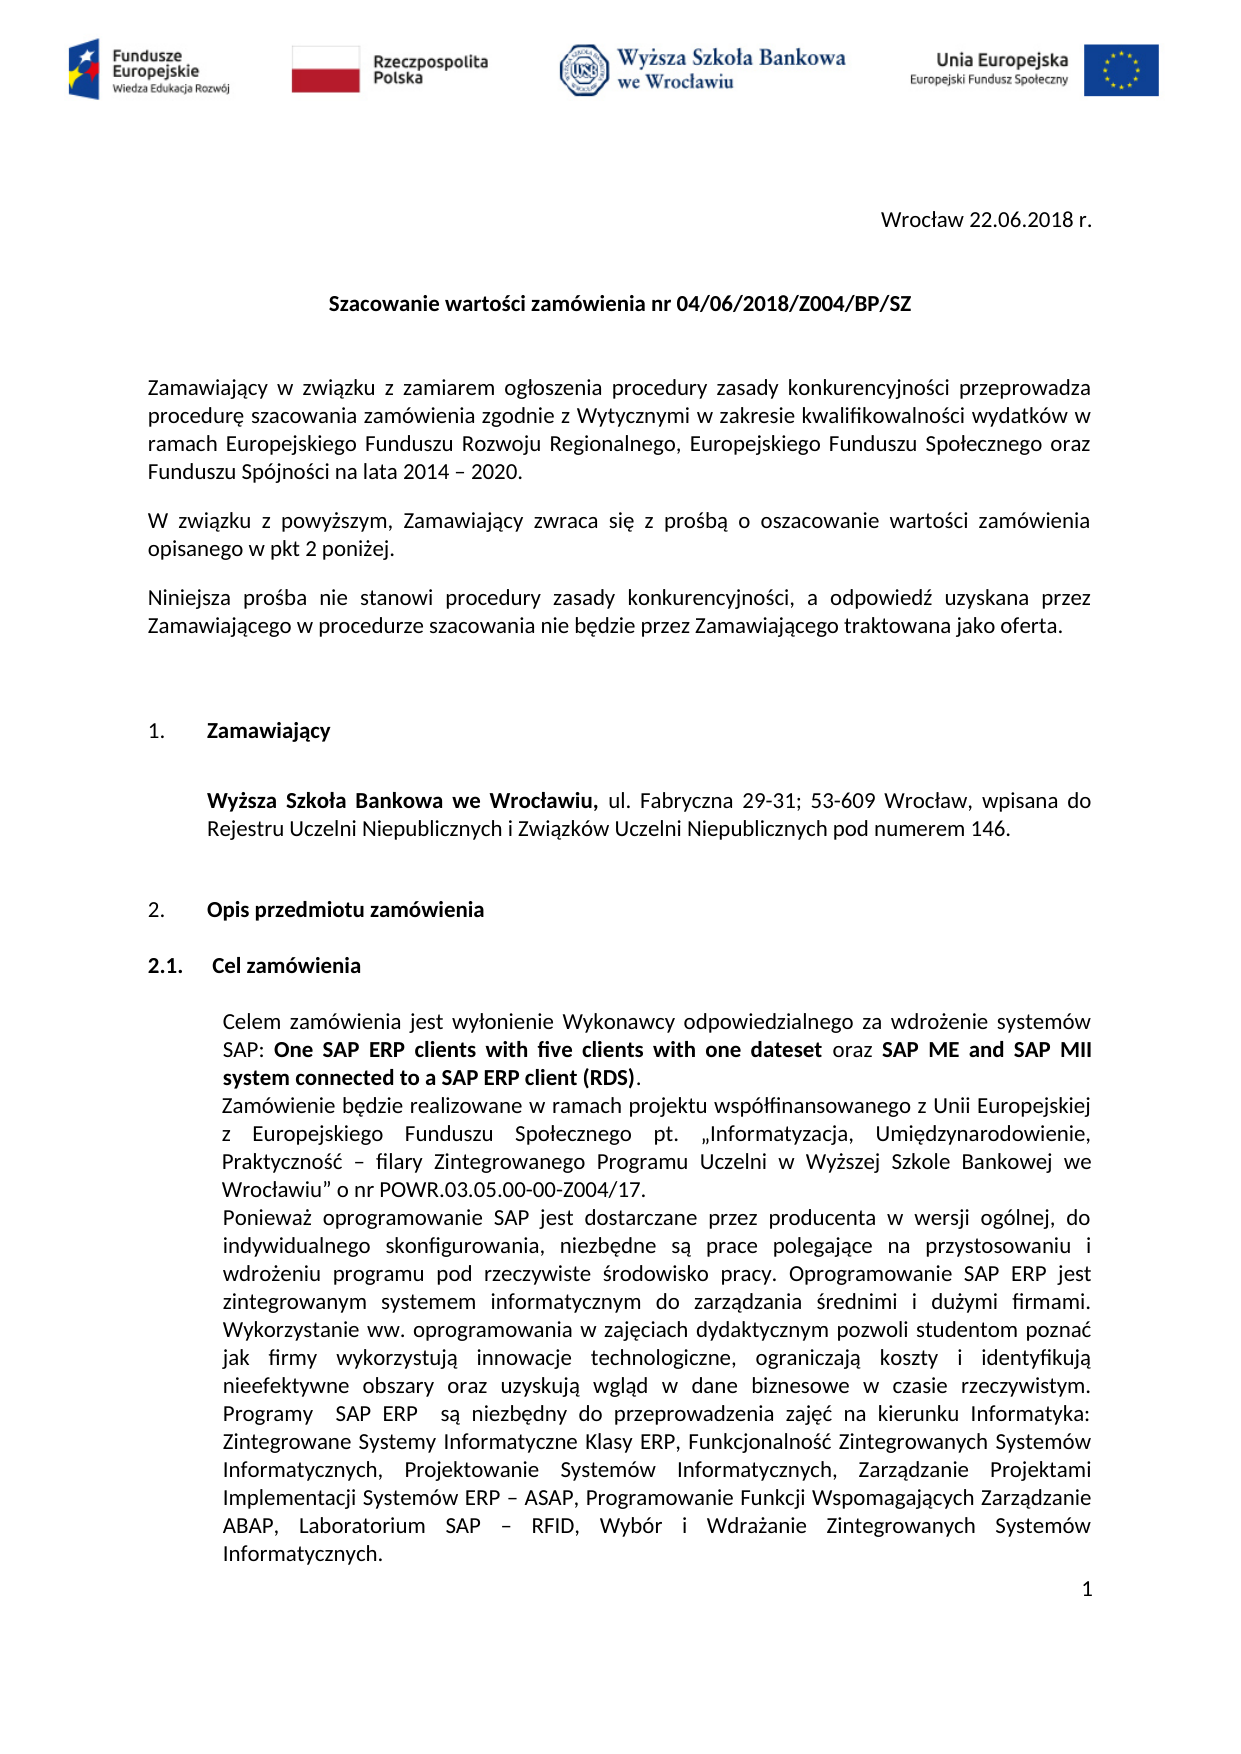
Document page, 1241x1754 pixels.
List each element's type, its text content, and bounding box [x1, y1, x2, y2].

list Zamawiający [148, 716, 1092, 744]
text Szacowanie wartości zamówienia nr 04/06/2018/Z004/BP/SZ [148, 289, 1092, 317]
text Niniejsza prośba nie stanowi procedury zasady konkurencyjności, a odpowiedź uzyskana przez Zamawiającego w procedurze szacowania nie będzie przez Zamawiającego traktowana jako oferta. [148, 583, 1092, 639]
picture [56, 23, 1174, 133]
list Ponieważ oprogramowanie SAP jest dostarczane przez producenta w wersji ogólnej, do indywidualnego skonfigurowania, niezbędne są prace polegające na przystosowaniu i wdrożeniu programu pod rzeczywiste środowisko pracy. Oprogramowanie SAP ERP jest zintegrowanym systemem informatycznym do zarządzania średnimi i dużymi firmami. Wykorzystanie ww. oprogramowania w zajęciach dydaktycznym pozwoli studentom poznać jak firmy wykorzystują innowacje technologiczne, ograniczają koszty i identyfikują nieefektywne obszary oraz uzyskują wgląd w dane biznesowe w czasie rzeczywistym. Programy SAP ERP są niezbędny do przeprowadzenia zajęć na kierunku Informatyka: Zintegrowane Systemy Informatyczne Klasy ERP, Funkcjonalność Zintegrowanych Systemów Informatycznych, Projektowanie Systemów Informatycznych, Zarządzanie Projektami Implementacji Systemów ERP – ASAP, Programowanie Funkcji Wspomagających Zarządzanie ABAP, Laboratorium SAP – RFID, Wybór i Wdrażanie Zintegrowanych Systemów Informatycznych. [223, 1203, 1092, 1568]
list Cel zamówienia [148, 951, 1092, 979]
text Zamówienie będzie realizowane w ramach projektu współfinansowanego z Unii Europejskiej z Europejskiego Funduszu Społecznego pt. „Informatyzacja, Umiędzynarodowienie, Praktyczność – filary Zintegrowanego Programu Uczelni w Wyższej Szkole Bankowej we Wrocławiu” o nr POWR.03.05.00-00-Z004/17. [222, 1091, 1092, 1203]
list Celem zamówienia jest wyłonienie Wykonawcy odpowiedzialnego za wdrożenie systemów SAP: One SAP ERP clients with five clients with one dateset oraz SAP ME and SAP MII system connected to a SAP ERP client (RDS). [223, 1007, 1092, 1091]
text Zamawiający w związku z zamiarem ogłoszenia procedury zasady konkurencyjności przeprowadza procedurę szacowania zamówienia zgodnie z Wytycznymi w zakresie kwalifikowalności wydatków w ramach Europejskiego Funduszu Rozwoju Regionalnego, Europejskiego Funduszu Społecznego oraz Funduszu Spójności na lata 2014 – 2020. [148, 373, 1092, 485]
text Wyższa Szkoła Bankowa we Wrocławiu, ul. Fabryczna 29-31; 53-609 Wrocław, wpisana do Rejestru Uczelni Niepublicznych i Związków Uczelni Niepublicznych pod numerem 146. [207, 786, 1092, 842]
list Opis przedmiotu zamówienia [148, 895, 1092, 923]
text Wrocław 22.06.2018 r. [148, 205, 1092, 233]
text W związku z powyższym, Zamawiający zwraca się z prośbą o oszacowanie wartości zamówienia opisanego w pkt 2 poniżej. [148, 506, 1092, 562]
